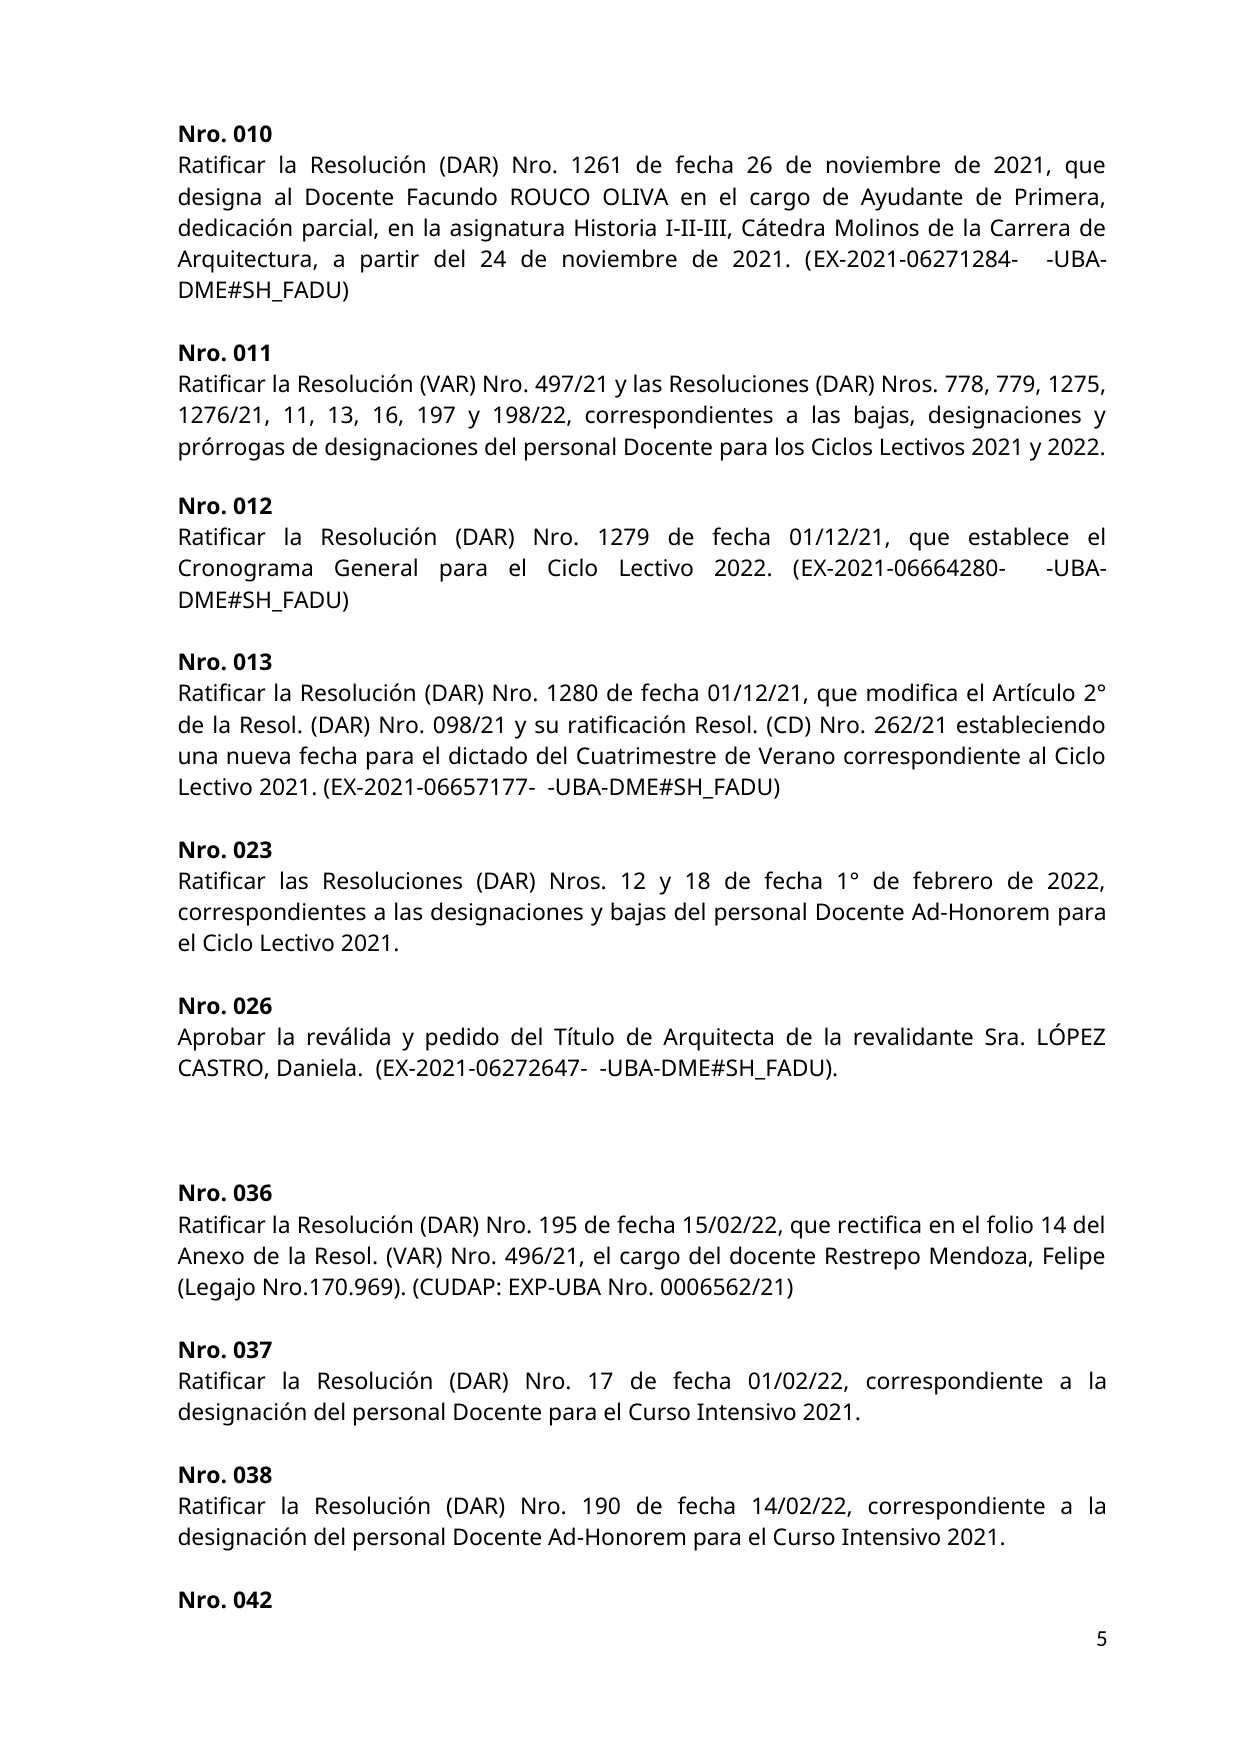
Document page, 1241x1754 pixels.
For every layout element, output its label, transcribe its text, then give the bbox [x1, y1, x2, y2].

text Ratificar la Resolución (DAR) Nro. 1280 de fecha 01/12/21, que modifica el Artículo 2° de la Resol. (DAR) Nro. 098/21 y su ratificación Resol. (CD) Nro. 262/21 estableciendo una nueva fecha para el dictado del Cuatrimestre de Verano correspondiente al Ciclo Lectivo 2021. (EX-2021-06657177- -UBA-DME#SH_FADU) [177, 677, 1107, 802]
text Nro. 038 [177, 1459, 1107, 1490]
text Nro. 036 [177, 1177, 1107, 1209]
text Ratificar la Resolución (DAR) Nro. 1279 de fecha 01/12/21, que establece el Cronograma General para el Ciclo Lectivo 2022. (EX-2021-06664280- -UBA-DME#SH_FADU) [177, 521, 1107, 615]
text Ratificar la Resolución (VAR) Nro. 497/21 y las Resoluciones (DAR) Nros. 778, 779, 1275, 1276/21, 11, 13, 16, 197 y 198/22, correspondientes a las bajas, designaciones y prórrogas de designaciones del personal Docente para los Ciclos Lectivos 2021 y 2022. [177, 368, 1107, 462]
subtitle Nro. 010 [177, 118, 1107, 149]
text Aprobar la reválida y pedido del Título de Arquitecta de la revalidante Sra. LÓPEZ CASTRO, Daniela. (EX-2021-06272647- -UBA-DME#SH_FADU). [177, 1021, 1107, 1084]
subtitle Nro. 012 [177, 490, 1107, 521]
text Ratificar la Resolución (DAR) Nro. 190 de fecha 14/02/22, correspondiente a la designación del personal Docente Ad-Honorem para el Curso Intensivo 2021. [177, 1490, 1107, 1552]
text Ratificar la Resolución (DAR) Nro. 17 de fecha 01/02/22, correspondiente a la designación del personal Docente para el Curso Intensivo 2021. [177, 1365, 1107, 1427]
subtitle Nro. 011 [177, 337, 1107, 368]
text Ratificar la Resolución (DAR) Nro. 1261 de fecha 26 de noviembre de 2021, que designa al Docente Facundo ROUCO OLIVA en el cargo de Ayudante de Primera, dedicación parcial, en la asignatura Historia I-II-III, Cátedra Molinos de la Carrera de Arquitectura, a partir del 24 de noviembre de 2021. (EX-2021-06271284- -UBA-DME#SH_FADU) [177, 149, 1107, 306]
text Nro. 037 [177, 1334, 1107, 1365]
text Ratificar la Resolución (DAR) Nro. 195 de fecha 15/02/22, que rectifica en el folio 14 del Anexo de la Resol. (VAR) Nro. 496/21, el cargo del docente Restrepo Mendoza, Felipe (Legajo Nro.170.969). (CUDAP: EXP-UBA Nro. 0006562/21) [177, 1209, 1107, 1302]
subtitle Nro. 013 [177, 646, 1107, 677]
text Nro. 042 [177, 1584, 1107, 1615]
subtitle Nro. 023 [177, 834, 1107, 865]
subtitle Nro. 026 [177, 990, 1107, 1021]
text Ratificar las Resoluciones (DAR) Nros. 12 y 18 de fecha 1° de febrero de 2022, correspondientes a las designaciones y bajas del personal Docente Ad-Honorem para el Ciclo Lectivo 2021. [177, 865, 1107, 959]
